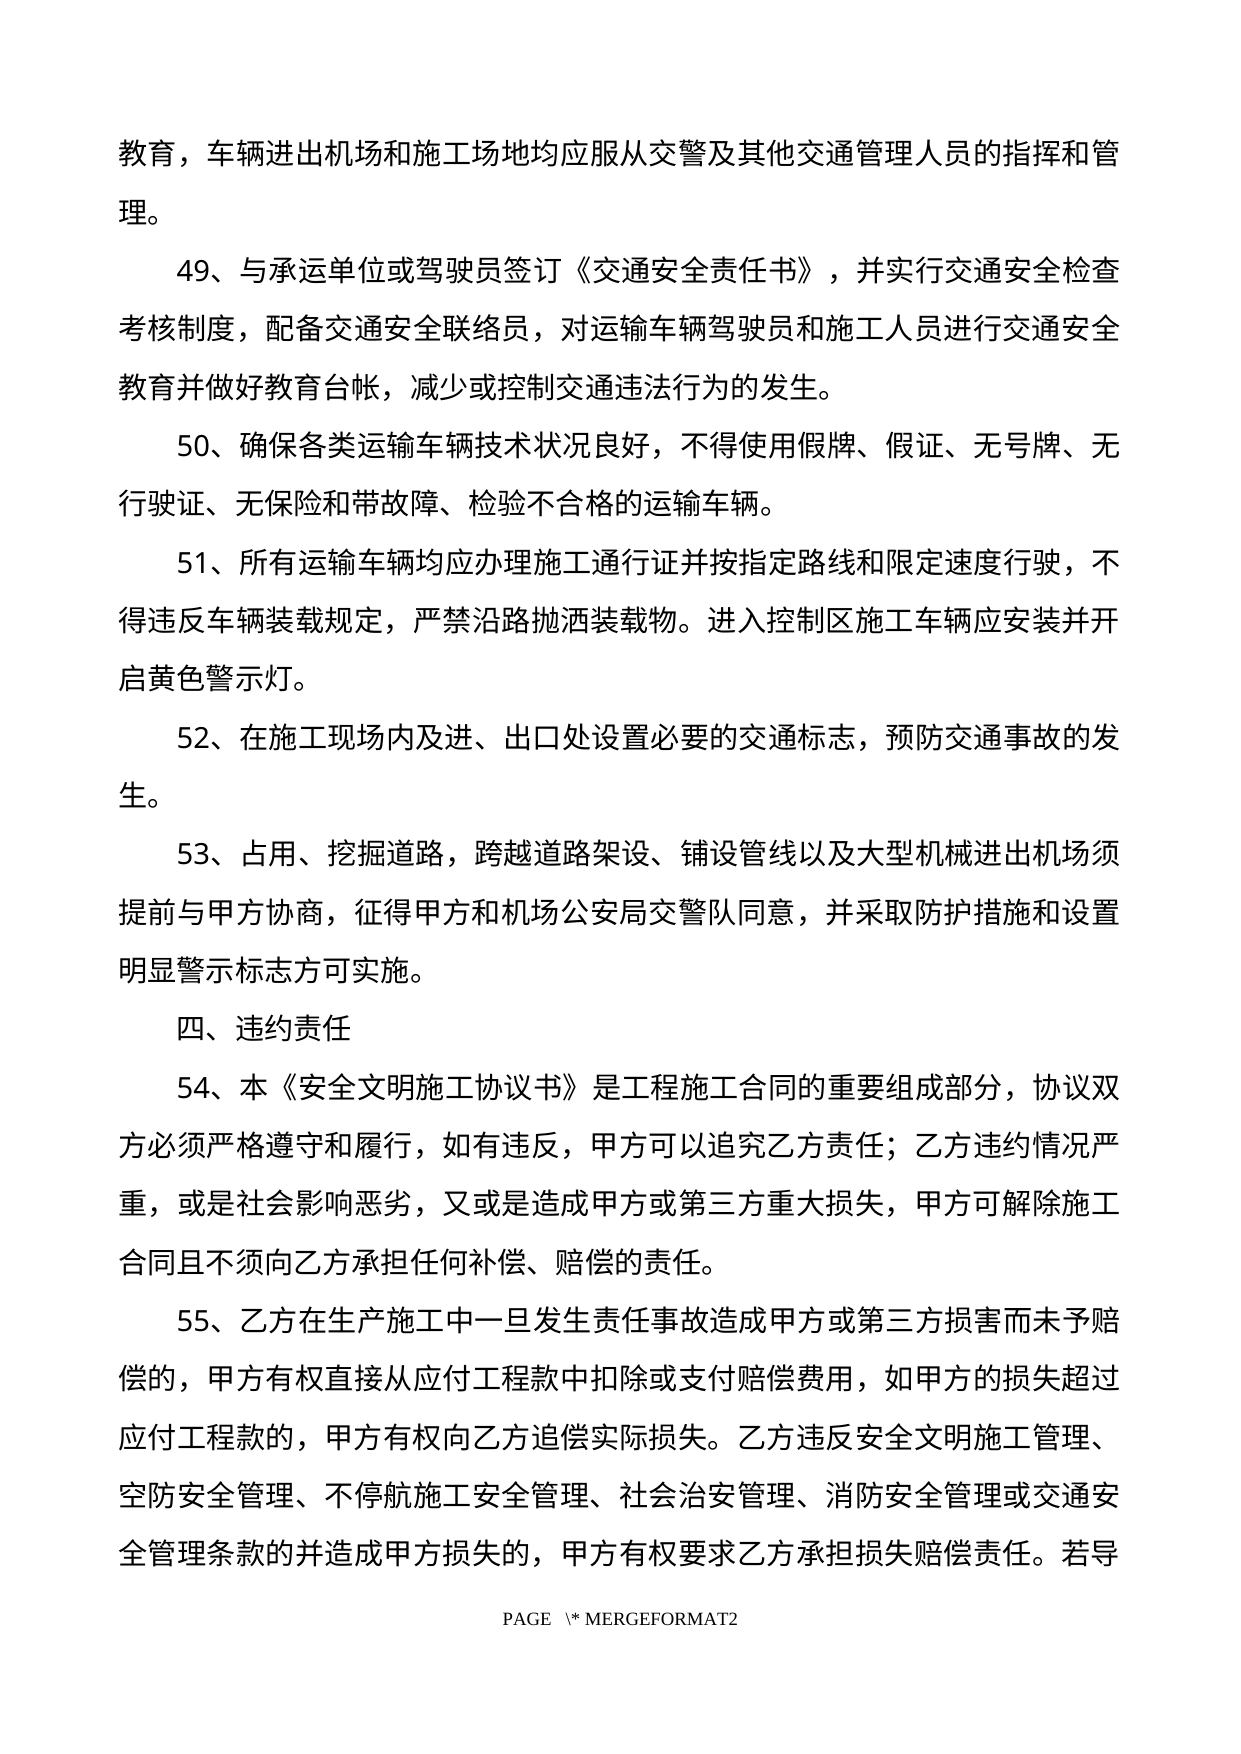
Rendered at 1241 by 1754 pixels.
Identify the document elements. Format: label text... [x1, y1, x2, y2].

text 50、确保各类运输车辆技术状况良好，不得使用假牌、假证、无号牌、无行驶证、无保险和带故障、检验不合格的运输车辆。 [118, 410, 1122, 526]
text 54、本《安全文明施工协议书》是工程施工合同的重要组成部分，协议双方必须严格遵守和履行，如有违反，甲方可以追究乙方责任；乙方违约情况严重，或是社会影响恶劣，又或是造成甲方或第三方重大损失，甲方可解除施工合同且不须向乙方承担任何补偿、赔偿的责任。 [118, 1051, 1122, 1285]
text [118, 118, 1122, 235]
text 49、与承运单位或驾驶员签订《交通安全责任书》，并实行交通安全检查考核制度，配备交通安全联络员，对运输车辆驾驶员和施工人员进行交通安全教育并做好教育台帐，减少或控制交通违法行为的发生。 [118, 235, 1122, 410]
text 53、占用、挖掘道路，跨越道路架设、铺设管线以及大型机械进出机场须提前与甲方协商，征得甲方和机场公安局交警队同意，并采取防护措施和设置明显警示标志方可实施。 [118, 818, 1122, 993]
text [118, 1285, 1122, 1576]
text 52、在施工现场内及进、出口处设置必要的交通标志，预防交通事故的发生。 [118, 701, 1122, 818]
text 51、所有运输车辆均应办理施工通行证并按指定路线和限定速度行驶，不得违反车辆装载规定，严禁沿路抛洒装载物。进入控制区施工车辆应安装并开启黄色警示灯。 [118, 526, 1122, 701]
text 四、违约责任 [118, 993, 1122, 1051]
